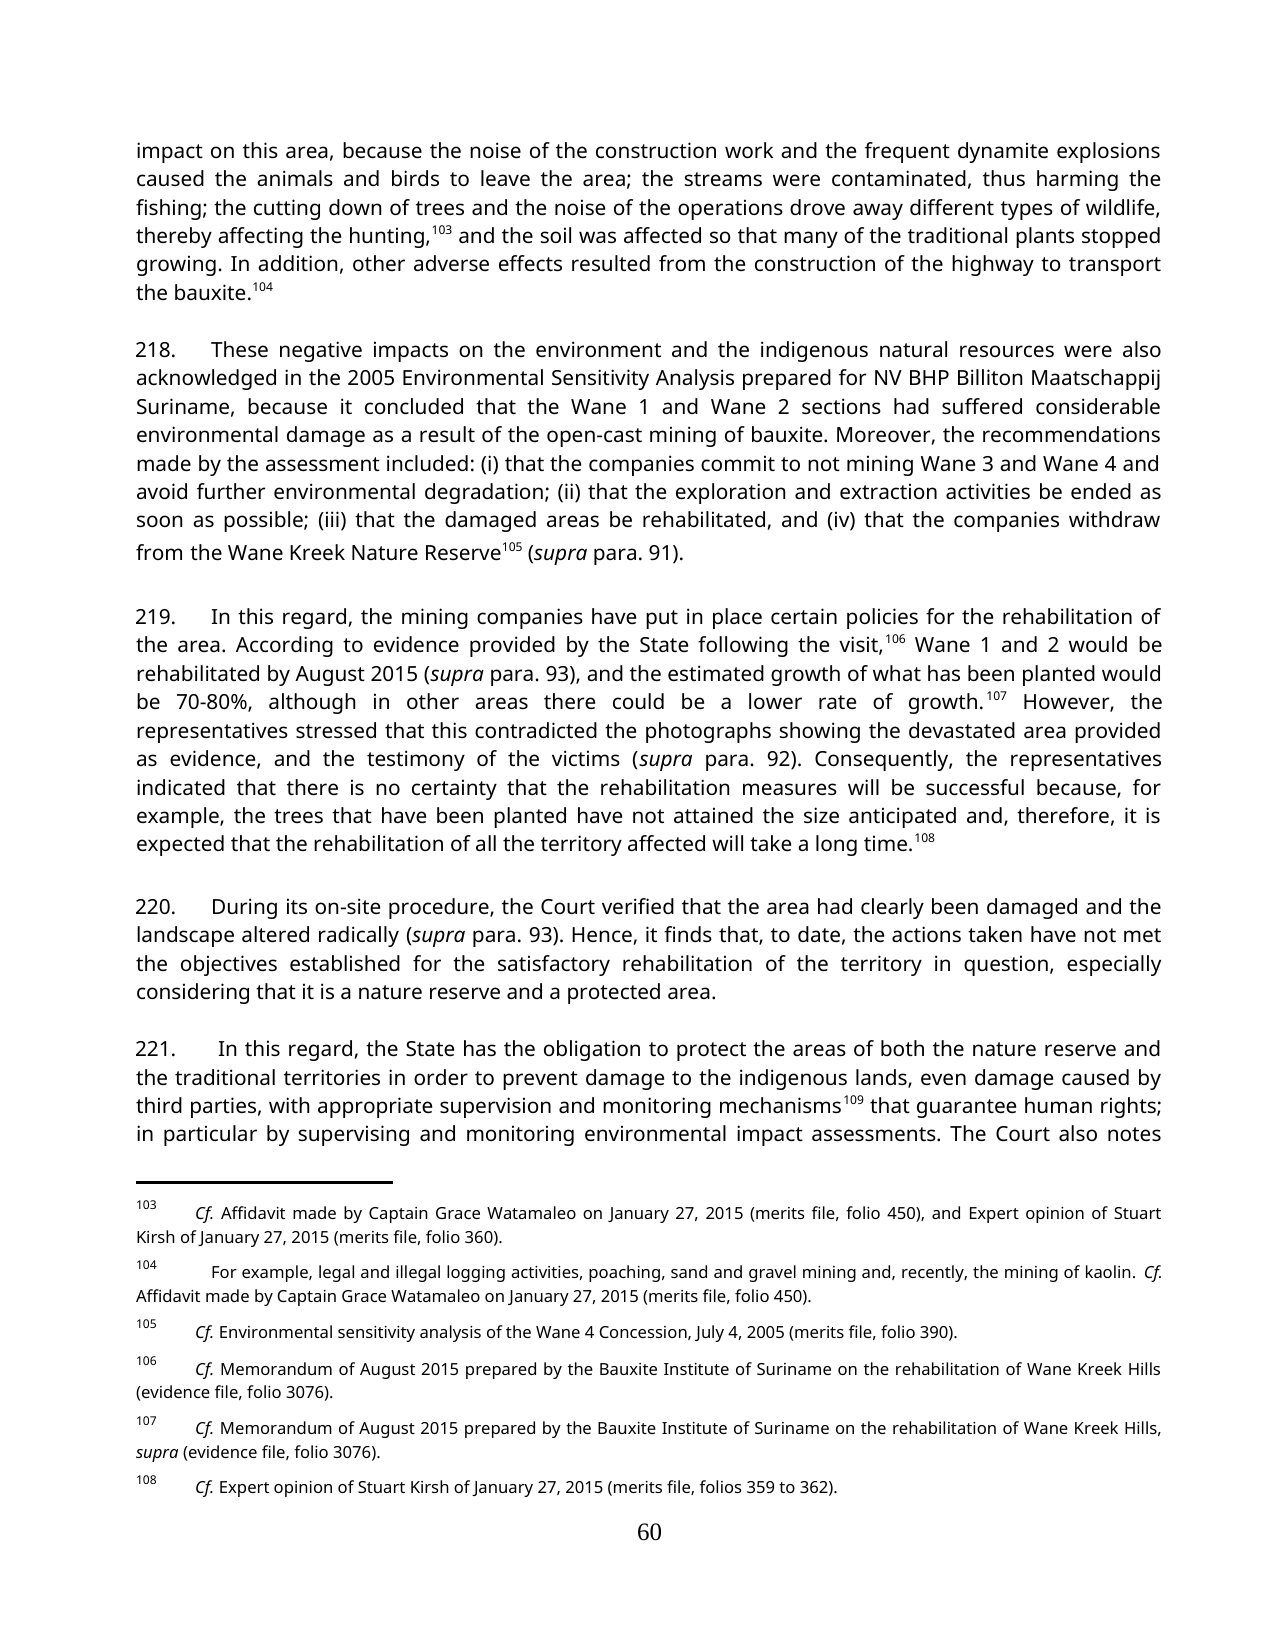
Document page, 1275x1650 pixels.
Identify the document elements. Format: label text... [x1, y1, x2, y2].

list These negative impacts on the environment and the indigenous natural resources were also acknowledged in the 2005 Environmental Sensitivity Analysis prepared for NV BHP Billiton Maatschappij Suriname, because it concluded that the Wane 1 and Wane 2 sections had suffered considerable environmental damage as a result of the open-cast mining of bauxite. Moreover, the recommendations made by the assessment included: (i) that the companies commit to not mining Wane 3 and Wane 4 and avoid further environmental degradation; (ii) that the exploration and extraction activities be ended as soon as possible; (iii) that the damaged areas be rehabilitated, and (iv) that the companies withdraw from the Wane Kreek Nature Reserve (supra para. 91). [135, 335, 1163, 568]
list In this regard, the State has the obligation to protect the areas of both the nature reserve and the traditional territories in order to prevent damage to the indigenous lands, even damage caused by third parties, with appropriate supervision and monitoring mechanisms that guarantee human rights; in particular by supervising and monitoring environmental impact assessments. The Court also notes that Article 32 of the United Nations Declaration on the Rights of Indigenous Peoples stipulates that “States shall provide effective mechanisms for just and fair redress for any such activities, and appropriate measures shall be taken to mitigate adverse environmental, […] impact.” [135, 1034, 1163, 1148]
list In this regard, the mining companies have put in place certain policies for the rehabilitation of the area. According to evidence provided by the State following the visit, Wane 1 and 2 would be rehabilitated by August 2015 (supra para. 93), and the estimated growth of what has been planted would be 70-80%, although in other areas there could be a lower rate of growth. However, the representatives stressed that this contradicted the photographs showing the devastated area provided as evidence, and the testimony of the victims (supra para. 92). Consequently, the representatives indicated that there is no certainty that the rehabilitation measures will be successful because, for example, the trees that have been planted have not attained the size anticipated and, therefore, it is expected that the rehabilitation of all the territory affected will take a long time. [135, 602, 1163, 858]
list The Court takes note that the Wane Kreek Nature Reserve was established in order to protect and conserve nine unique ecosystems (supra para. 81) in part of the territory claimed as traditional by the Kaliña and Lokono peoples. However, the Court observes that, to the contrary, the extraction of bauxite in Wane Kreek 1 and 2 resulted in serious damage to the environment and to the natural resources necessary for the survival and development of the Kaliña and Lokono peoples (supra paras. 91 and 92). In this regard, according to various testimonies, extraction operations had a widespread impact on this area, because the noise of the construction work and the frequent dynamite explosions caused the animals and birds to leave the area; the streams were contaminated, thus harming the fishing; the cutting down of trees and the noise of the operations drove away different types of wildlife, thereby affecting the hunting, and the soil was affected so that many of the traditional plants stopped growing. In addition, other adverse effects resulted from the construction of the highway to transport the bauxite. [135, 136, 1163, 306]
list During its on-site procedure, the Court verified that the area had clearly been damaged and the landscape altered radically (supra para. 93). Hence, it finds that, to date, the actions taken have not met the objectives established for the satisfactory rehabilitation of the territory in question, especially considering that it is a nature reserve and a protected area. [135, 892, 1163, 1006]
